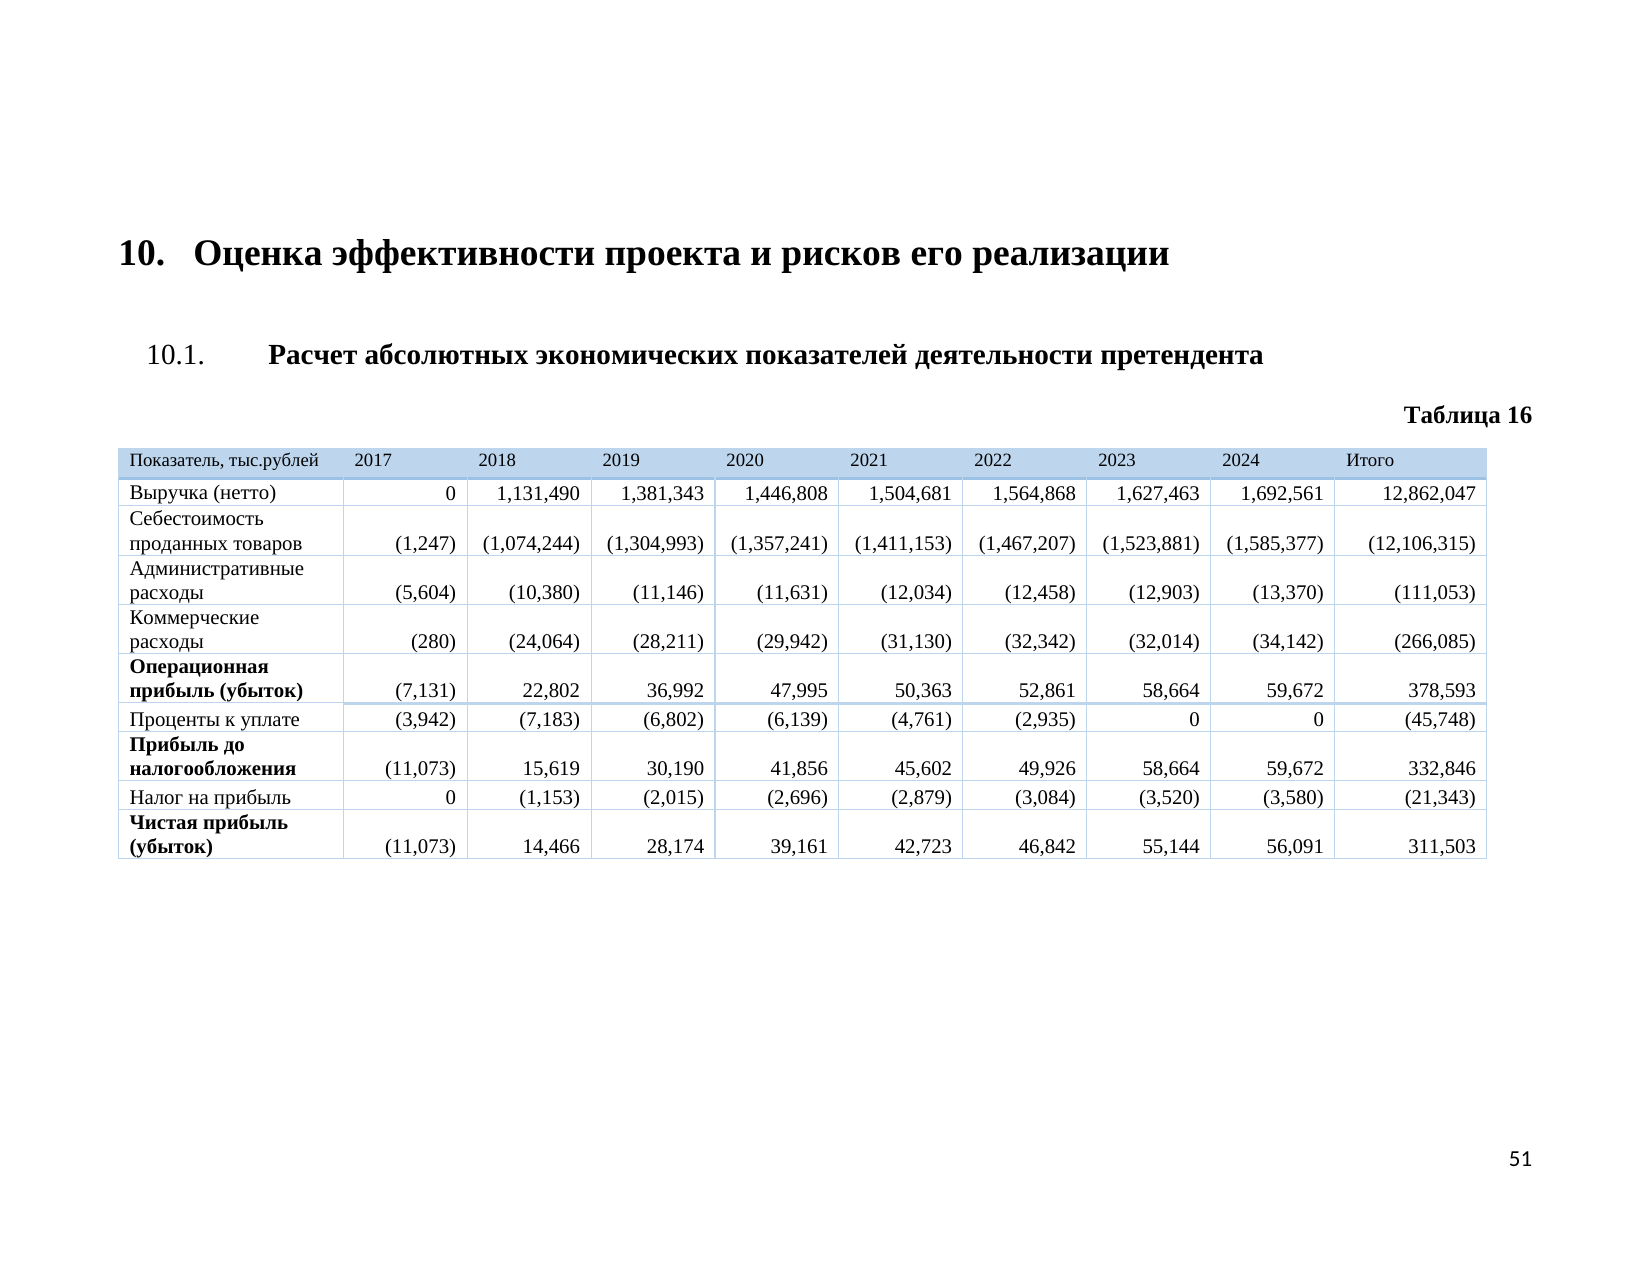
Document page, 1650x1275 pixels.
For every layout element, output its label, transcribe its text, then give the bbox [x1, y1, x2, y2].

table_header 2020 [716, 449, 838, 477]
table_cell 41,856 [716, 732, 838, 780]
table_header Итого [1335, 449, 1486, 477]
table_cell (3,580) [1211, 781, 1334, 809]
table_cell (34,142) [1211, 605, 1334, 653]
subtitle Оценка эффективности проекта и рисков его реализации [118, 231, 1532, 274]
table_cell (111,053) [1335, 556, 1486, 604]
table_cell 56,091 [1211, 810, 1334, 858]
table_cell (21,343) [1335, 781, 1486, 809]
table_cell (13,370) [1211, 556, 1334, 604]
table_cell 42,723 [839, 810, 962, 858]
table_cell 50,363 [839, 654, 962, 702]
list Таблица 16 [158, 400, 1532, 429]
table_cell (280) [344, 605, 467, 653]
table_cell 45,602 [839, 732, 962, 780]
table_cell 311,503 [1335, 810, 1486, 858]
table_header 2017 [344, 449, 467, 477]
table_cell (5,604) [344, 556, 467, 604]
table_cell 52,861 [963, 654, 1086, 702]
table_cell 1,564,868 [963, 480, 1086, 505]
table_cell 1,692,561 [1211, 480, 1334, 505]
table_cell 332,846 [1335, 732, 1486, 780]
table_cell (32,014) [1087, 605, 1210, 653]
table_cell Операционная прибыль (убыток) [119, 654, 343, 702]
table_cell 30,190 [592, 732, 714, 780]
table_header 2021 [839, 449, 962, 477]
table_cell 1,446,808 [716, 480, 838, 505]
table_cell (1,467,207) [963, 506, 1086, 554]
table_cell (1,247) [344, 506, 467, 554]
table_cell 46,842 [963, 810, 1086, 858]
table_cell (10,380) [468, 556, 591, 604]
table_cell Чистая прибыль (убыток) [119, 810, 343, 858]
table_cell 59,672 [1211, 732, 1334, 780]
table_cell (45,748) [1335, 705, 1486, 731]
table_cell (24,064) [468, 605, 591, 653]
table_cell (29,942) [716, 605, 838, 653]
table_cell (1,523,881) [1087, 506, 1210, 554]
table_header 2018 [468, 449, 591, 477]
table_cell 0 [344, 480, 467, 505]
table_cell 39,161 [716, 810, 838, 858]
table_cell (3,084) [963, 781, 1086, 809]
table_cell (2,879) [839, 781, 962, 809]
table_cell (11,073) [344, 732, 467, 780]
table_cell Коммерческие расходы [119, 605, 343, 653]
table_cell (11,073) [344, 810, 467, 858]
table_cell (7,183) [468, 705, 591, 731]
table_cell 55,144 [1087, 810, 1210, 858]
table_cell Прибыль до налогообложения [119, 732, 343, 780]
table_cell (2,015) [592, 781, 714, 809]
table_cell Налог на прибыль [119, 781, 343, 809]
table_cell (3,942) [344, 705, 467, 731]
table_cell (1,304,993) [592, 506, 714, 554]
table_cell (32,342) [963, 605, 1086, 653]
table_cell Себестоимость проданных товаров [119, 506, 343, 554]
table_cell (12,106,315) [1335, 506, 1486, 554]
table_cell (266,085) [1335, 605, 1486, 653]
table_cell 58,664 [1087, 654, 1210, 702]
table_cell Административные расходы [119, 556, 343, 604]
table_cell 22,802 [468, 654, 591, 702]
table_cell 1,627,463 [1087, 480, 1210, 505]
table_cell 1,504,681 [839, 480, 962, 505]
table_cell (4,761) [839, 705, 962, 731]
table_cell 0 [1087, 705, 1210, 731]
subtitle Расчет абсолютных экономических показателей деятельности претендента [146, 337, 1532, 371]
table_cell (2,696) [716, 781, 838, 809]
table_cell (1,074,244) [468, 506, 591, 554]
table_cell (12,034) [839, 556, 962, 604]
table_cell 14,466 [468, 810, 591, 858]
table_cell (28,211) [592, 605, 714, 653]
table_cell 49,926 [963, 732, 1086, 780]
table_cell (6,802) [592, 705, 714, 731]
table_cell (1,357,241) [716, 506, 838, 554]
table_cell (31,130) [839, 605, 962, 653]
table_cell (1,411,153) [839, 506, 962, 554]
table_cell 47,995 [716, 654, 838, 702]
table_header 2024 [1211, 449, 1334, 477]
table_cell 0 [344, 781, 467, 809]
table_cell 378,593 [1335, 654, 1486, 702]
table_cell (6,139) [716, 705, 838, 731]
table_cell Выручка (нетто) [119, 480, 343, 505]
table_cell 0 [1211, 705, 1334, 731]
table_cell 12,862,047 [1335, 480, 1486, 505]
table_cell 36,992 [592, 654, 714, 702]
table_cell 59,672 [1211, 654, 1334, 702]
table_cell 15,619 [468, 732, 591, 780]
table_cell (7,131) [344, 654, 467, 702]
table_cell (12,458) [963, 556, 1086, 604]
table_cell (11,146) [592, 556, 714, 604]
table_header Показатель, тыс.рублей [119, 449, 343, 477]
table_header 2023 [1087, 449, 1210, 477]
table_cell (12,903) [1087, 556, 1210, 604]
table_cell (11,631) [716, 556, 838, 604]
table_header 2019 [592, 449, 714, 477]
table_cell (1,585,377) [1211, 506, 1334, 554]
table_cell (2,935) [963, 705, 1086, 731]
table_cell 28,174 [592, 810, 714, 858]
table_cell (3,520) [1087, 781, 1210, 809]
table_header 2022 [963, 449, 1086, 477]
table_cell 58,664 [1087, 732, 1210, 780]
table_cell 1,381,343 [592, 480, 714, 505]
table_cell Проценты к уплате [119, 703, 343, 731]
table_cell (1,153) [468, 781, 591, 809]
table_cell 1,131,490 [468, 480, 591, 505]
